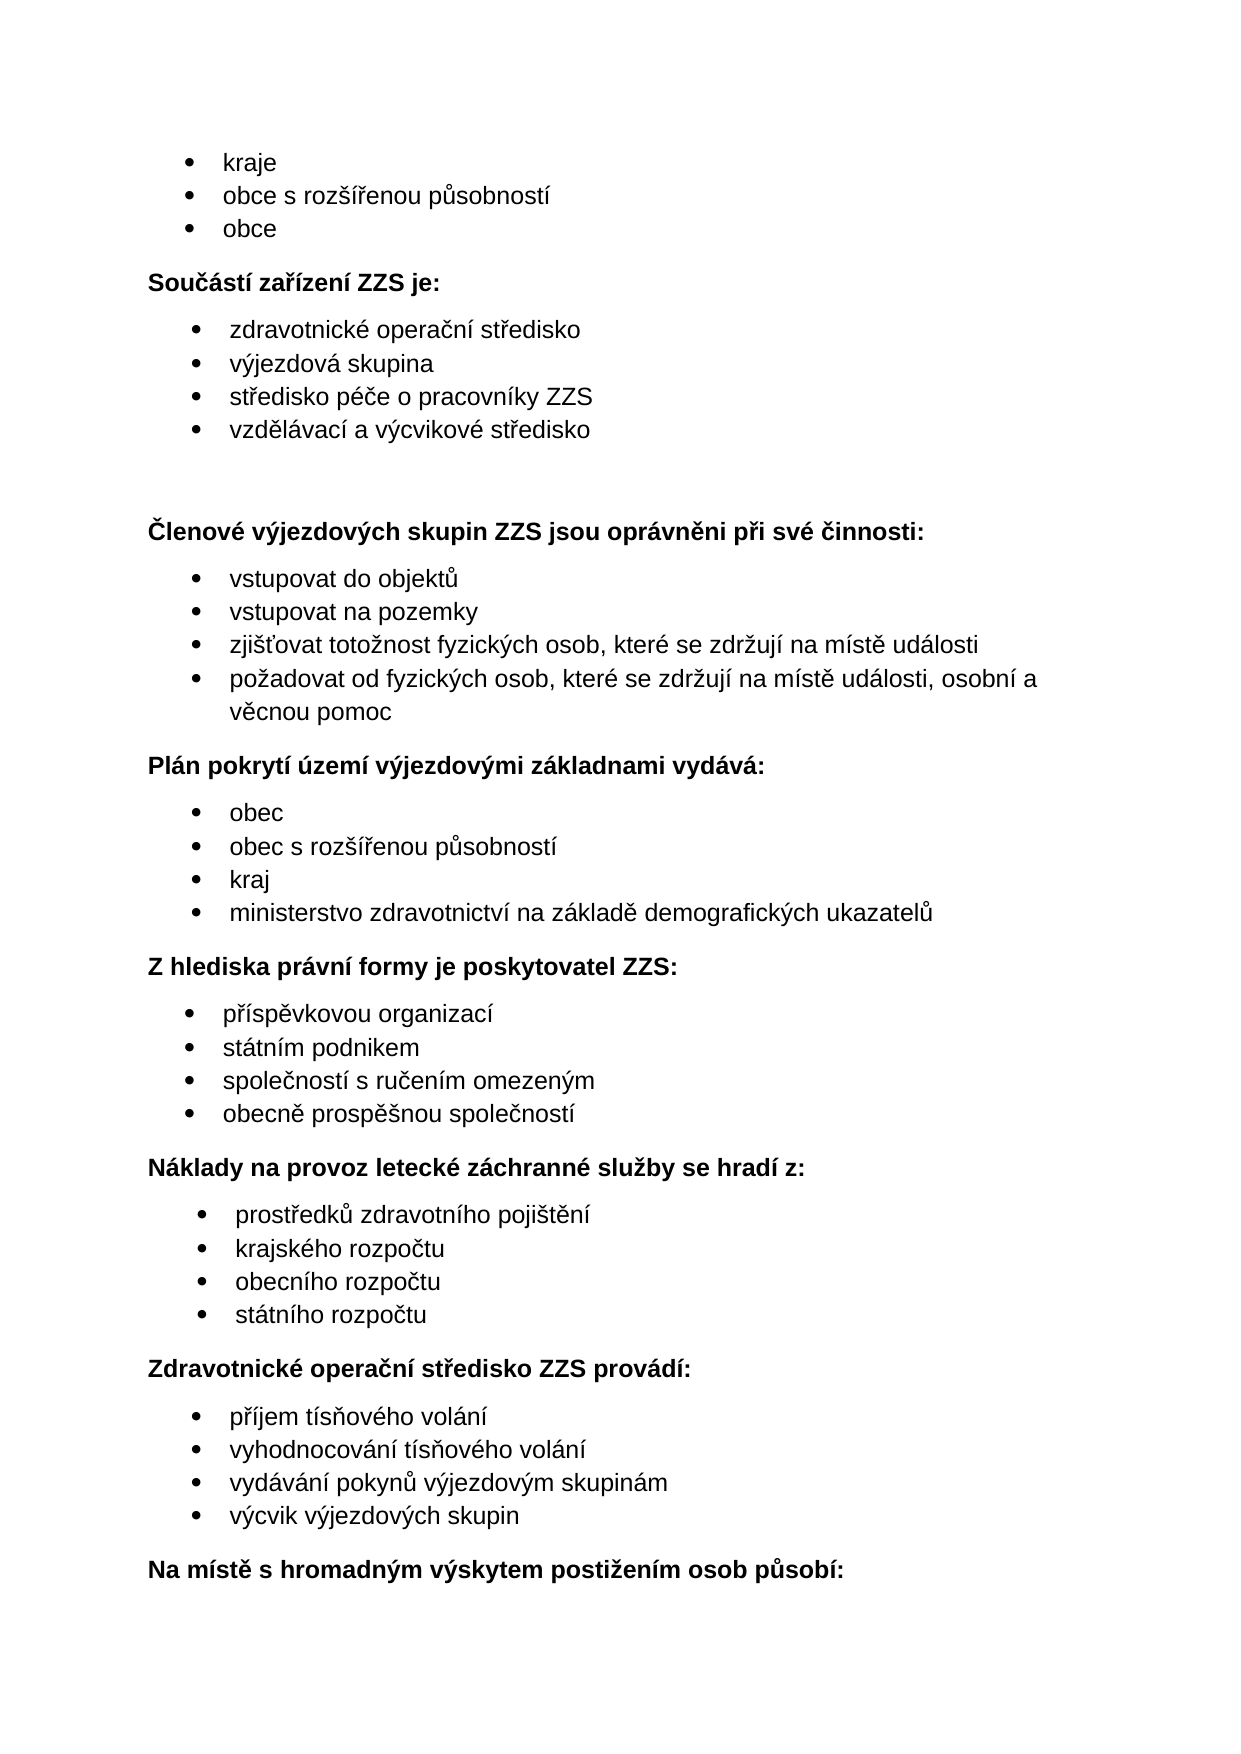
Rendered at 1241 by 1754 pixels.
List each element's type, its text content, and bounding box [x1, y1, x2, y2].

list vzdělávací a výcvikové středisko [192, 415, 1093, 444]
list obce s rozšířenou působností [185, 181, 1093, 209]
text Členové výjezdových skupin ZZS jsou oprávněni při své činnosti: [148, 517, 1093, 545]
text Zdravotnické operační středisko ZZS provádí: [148, 1354, 1093, 1382]
list výcvik výjezdových skupin [192, 1501, 1093, 1530]
list vydávání pokynů výjezdovým skupinám [192, 1468, 1093, 1497]
list ministerstvo zdravotnictví na základě demografických ukazatelů [192, 898, 1093, 927]
list středisko péče o pracovníky ZZS [192, 382, 1093, 411]
text Plán pokrytí území výjezdovými základnami vydává: [148, 751, 1093, 779]
list státním podnikem [185, 1032, 1093, 1061]
text Součástí zařízení ZZS je: [148, 268, 1093, 297]
list prostředků zdravotního pojištění [198, 1200, 1093, 1229]
text Náklady na provoz letecké záchranné služby se hradí z: [148, 1153, 1093, 1181]
list příspěvkovou organizací [185, 999, 1093, 1028]
list krajského rozpočtu [198, 1233, 1093, 1262]
list obec s rozšířenou působností [192, 831, 1093, 860]
list obecně prospěšnou společností [185, 1099, 1093, 1128]
list kraje [185, 148, 1093, 176]
text Na místě s hromadným výskytem postižením osob působí: [148, 1555, 1093, 1583]
list společností s ručením omezeným [185, 1066, 1093, 1094]
list příjem tísňového volání [192, 1401, 1093, 1430]
list požadovat od fyzických osob, které se zdržují na místě události, osobní a věcnou pomoc [192, 664, 1093, 726]
text Z hlediska právní formy je poskytovatel ZZS: [148, 952, 1093, 980]
list vyhodnocování tísňového volání [192, 1434, 1093, 1463]
list obce [185, 214, 1093, 243]
list vstupovat na pozemky [192, 597, 1093, 626]
list státního rozpočtu [198, 1300, 1093, 1329]
list výjezdová skupina [192, 349, 1093, 377]
list obec [192, 798, 1093, 827]
list kraj [192, 864, 1093, 893]
list vstupovat do objektů [192, 564, 1093, 593]
list zdravotnické operační středisko [192, 316, 1093, 344]
list zjišťovat totožnost fyzických osob, které se zdržují na místě události [192, 631, 1093, 659]
list obecního rozpočtu [198, 1267, 1093, 1296]
